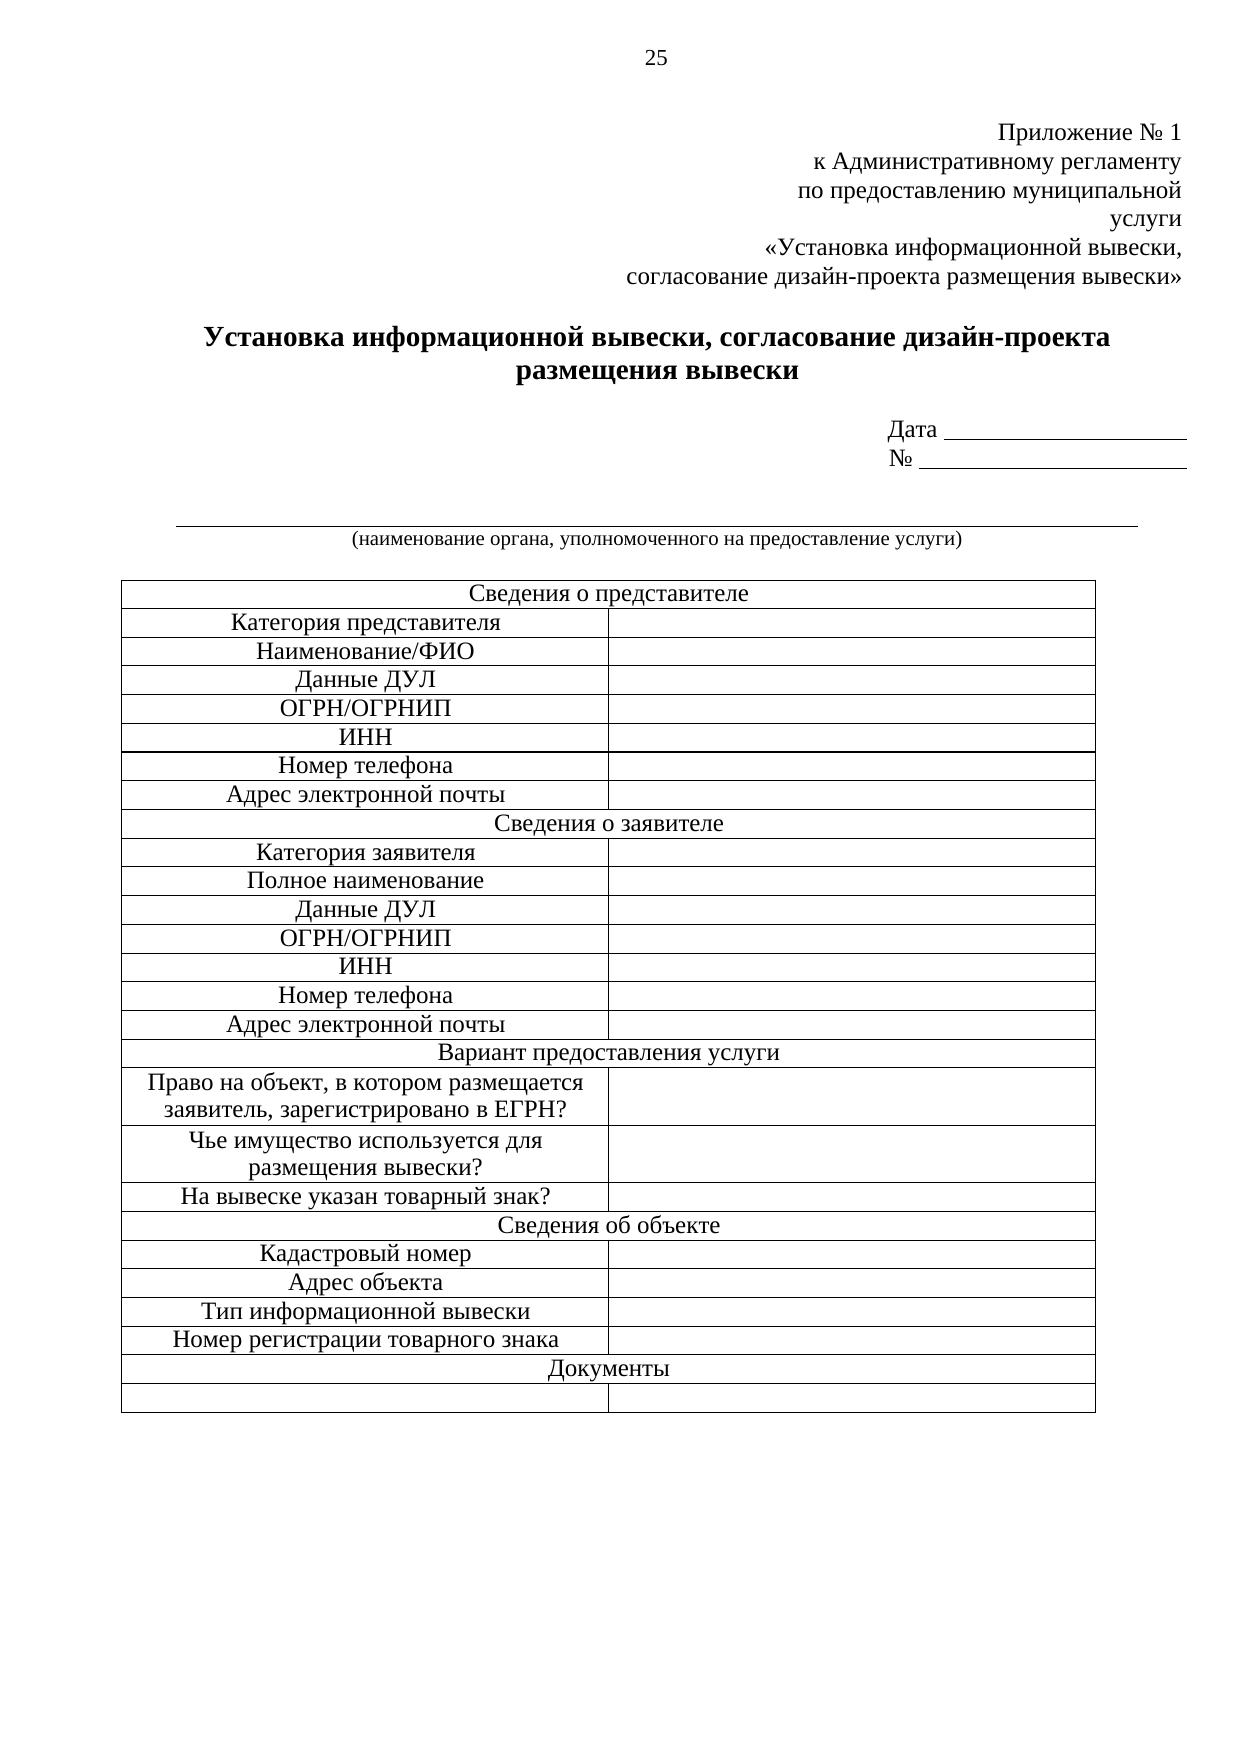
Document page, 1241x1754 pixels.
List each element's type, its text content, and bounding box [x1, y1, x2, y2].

table_cell Данные ДУЛ [122, 896, 608, 923]
table_cell [609, 1298, 1095, 1326]
table_cell Данные ДУЛ [122, 666, 608, 694]
table_cell Тип информационной вывески [122, 1298, 608, 1326]
table_cell [609, 695, 1095, 723]
table_cell ИНН [122, 724, 608, 751]
table_cell [609, 666, 1095, 694]
table_cell [609, 896, 1095, 923]
table_cell Номер телефона [122, 753, 608, 780]
table_cell [609, 1384, 1095, 1412]
table_cell [609, 638, 1095, 665]
table_cell [122, 1384, 608, 1412]
table_cell [609, 1327, 1095, 1354]
table_cell [609, 724, 1095, 751]
table_cell Категория представителя [122, 609, 608, 637]
table_cell [609, 839, 1095, 866]
table_cell На вывеске указан товарный знак? [122, 1183, 608, 1211]
table_cell Адрес объекта [122, 1269, 608, 1297]
table_cell Полное наименование [122, 867, 608, 895]
table_cell ИНН [122, 954, 608, 981]
table_cell Категория заявителя [122, 839, 608, 866]
table_cell [609, 925, 1095, 952]
table_cell [609, 1183, 1095, 1211]
text Дата [887, 414, 1198, 443]
text (наименование органа, уполномоченного на предоставление услуги) [132, 522, 1181, 550]
text Приложение № 1 [92, 117, 1182, 146]
table_cell [609, 1068, 1095, 1124]
table_cell ОГРН/ОГРНИП [122, 695, 608, 723]
table_cell Документы [122, 1355, 1095, 1383]
table_cell [609, 609, 1095, 637]
table_cell Адрес электронной почты [122, 1011, 608, 1038]
text к Административному регламенту по предоставлению муниципальной услуги [719, 146, 1182, 232]
text № [889, 443, 1198, 471]
table_cell [609, 781, 1095, 809]
table_cell [609, 1011, 1095, 1038]
table_cell Кадастровый номер [122, 1241, 608, 1268]
table_cell [609, 753, 1095, 780]
table_cell Чье имущество используется для размещения вывески? [122, 1126, 608, 1182]
table_cell Сведения об объекте [122, 1212, 1095, 1239]
subtitle Установка информационной вывески, согласование дизайн-проекта размещения вывески [203, 319, 1112, 386]
table_cell [609, 954, 1095, 981]
table_cell Сведения о заявителе [122, 810, 1095, 838]
table_cell [609, 1241, 1095, 1268]
table_cell [609, 1269, 1095, 1297]
table_cell [609, 867, 1095, 895]
table_cell Номер телефона [122, 982, 608, 1010]
table_cell Право на объект, в котором размещается заявитель, зарегистрировано в ЕГРН? [122, 1068, 608, 1124]
table_cell Вариант предоставления услуги [122, 1040, 1095, 1067]
table_cell Номер регистрации товарного знака [122, 1327, 608, 1354]
table_header Сведения о представителе [122, 581, 1095, 608]
table_cell [609, 982, 1095, 1010]
table_cell ОГРН/ОГРНИП [122, 925, 608, 952]
table_cell Наименование/ФИО [122, 638, 608, 665]
text «Установка информационной вывески, согласование дизайн-проекта размещения вывески» [625, 232, 1182, 290]
table_cell [609, 1126, 1095, 1182]
table_cell Адрес электронной почты [122, 781, 608, 809]
